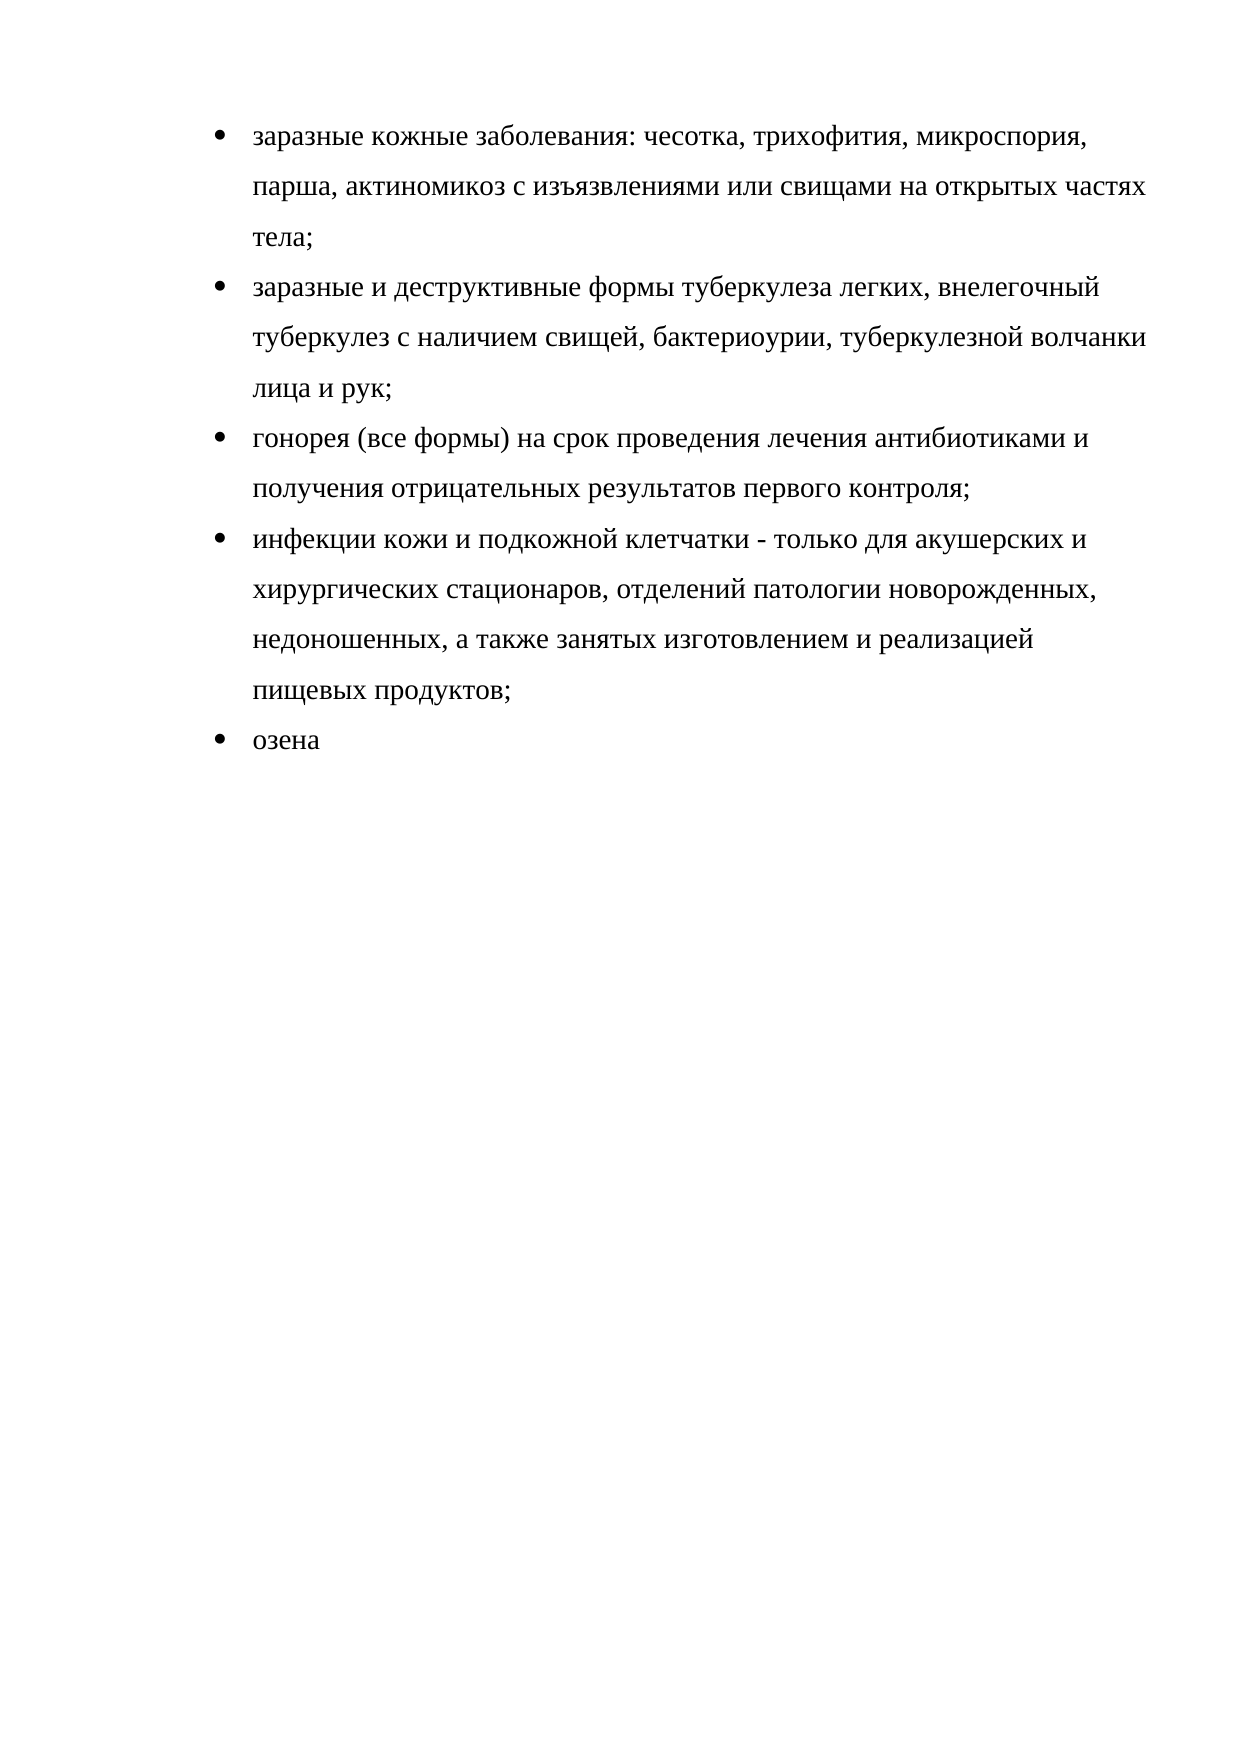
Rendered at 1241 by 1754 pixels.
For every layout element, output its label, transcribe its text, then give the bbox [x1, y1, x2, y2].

list гонорея (все формы) на срок проведения лечения антибиотиками и получения отрицательных результатов первого контроля; [215, 420, 1152, 504]
list озена [215, 722, 1152, 756]
list заразные и деструктивные формы туберкулеза легких, внелегочный туберкулез с наличием свищей, бактериоурии, туберкулезной волчанки лица и рук; [215, 269, 1152, 403]
list заразные кожные заболевания: чесотка, трихофития, микроспория, парша, актиномикоз с изъязвлениями или свищами на открытых частях тела; [215, 118, 1152, 252]
list инфекции кожи и подкожной клетчатки - только для акушерских и хирургических стационаров, отделений патологии новорожденных, недоношенных, а также занятых изготовлением и реализацией пищевых продуктов; [215, 521, 1152, 706]
